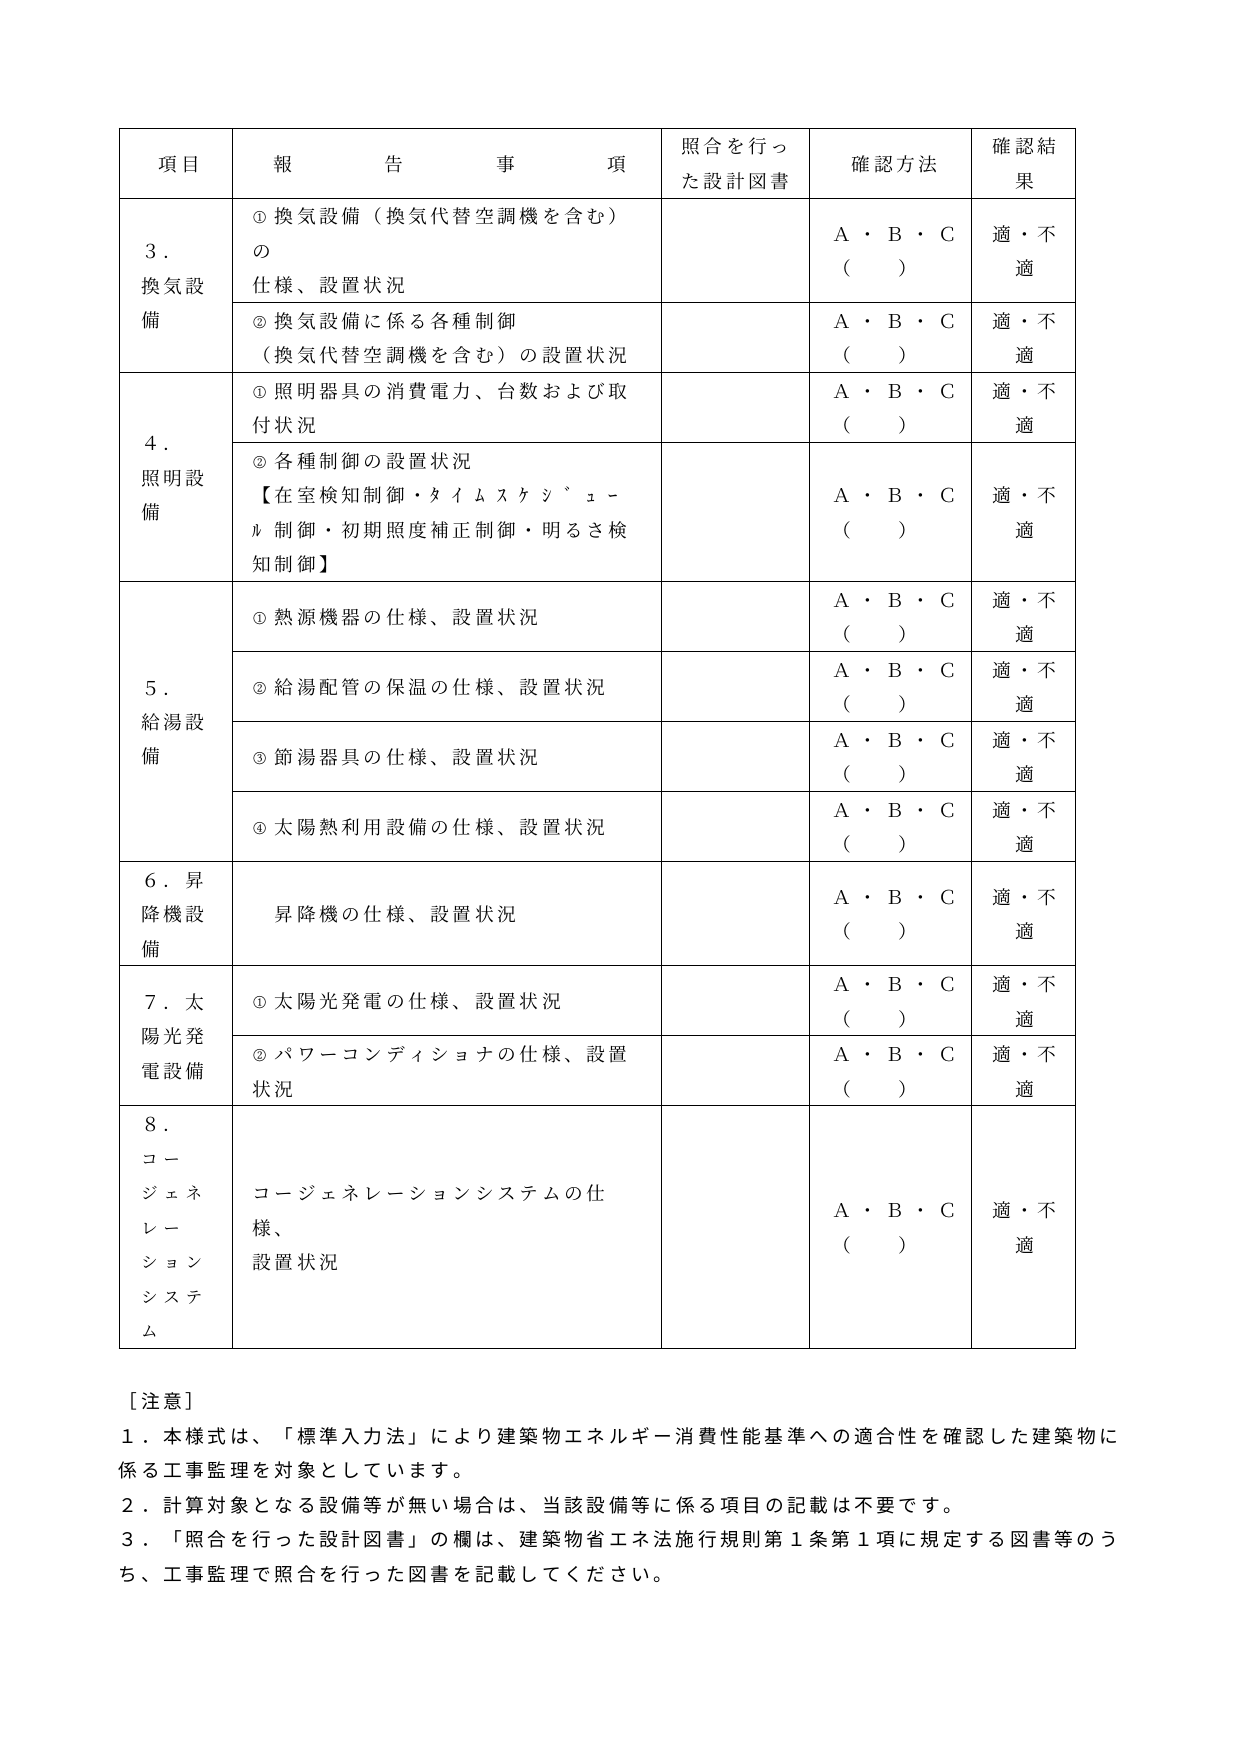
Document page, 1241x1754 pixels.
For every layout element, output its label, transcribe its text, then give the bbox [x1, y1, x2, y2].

table_cell [662, 966, 809, 1035]
text ２．計算対象となる設備等が無い場合は、当該設備等に係る項目の記載は不要です。 [118, 1487, 1122, 1521]
table_cell 適・不適 [972, 303, 1075, 372]
table_cell コージェネレーションシステムの仕様、 設置状況 [233, 1106, 661, 1348]
table_header 確認方法 [810, 129, 971, 197]
table_cell 適・不適 [972, 373, 1075, 442]
table_cell ①熱源機器の仕様、設置状況 [233, 582, 661, 651]
table_cell 適・不適 [972, 652, 1075, 721]
table_cell ８．コージェネレーションシステム [120, 1106, 232, 1348]
table_cell ６．昇降機設備 [120, 862, 232, 965]
table_cell ②給湯配管の保温の仕様、設置状況 [233, 652, 661, 721]
table_cell 昇降機の仕様、設置状況 [233, 862, 661, 965]
table_cell Ａ・Ｂ・Ｃ（ ） [810, 1036, 971, 1105]
table_cell 適・不適 [972, 1036, 1075, 1105]
table_cell [662, 443, 809, 581]
table_header 照合を行った設計図書 [662, 129, 809, 197]
table_cell 適・不適 [972, 199, 1075, 302]
table_cell ４． 照明設備 [120, 373, 232, 581]
table_cell 適・不適 [972, 722, 1075, 791]
text ［注意］ [118, 1383, 1122, 1418]
table_cell 適・不適 [972, 443, 1075, 581]
table_cell Ａ・Ｂ・Ｃ（ ） [810, 1106, 971, 1348]
table_header 確認結果 [972, 129, 1075, 197]
table_cell ５． 給湯設備 [120, 582, 232, 861]
table_cell Ａ・Ｂ・Ｃ（ ） [810, 582, 971, 651]
table_cell Ａ・Ｂ・Ｃ（ ） [810, 652, 971, 721]
table_cell 適・不適 [972, 966, 1075, 1035]
table_cell Ａ・Ｂ・Ｃ（ ） [810, 373, 971, 442]
table_cell Ａ・Ｂ・Ｃ（ ） [810, 443, 971, 581]
table_cell 適・不適 [972, 1106, 1075, 1348]
table_cell ３． 換気設備 [120, 199, 232, 372]
table_cell Ａ・Ｂ・Ｃ（ ） [810, 862, 971, 965]
table_cell [662, 652, 809, 721]
table_cell [662, 1106, 809, 1348]
table_cell ①照明器具の消費電力、台数および取付状況 [233, 373, 661, 442]
table_cell [662, 722, 809, 791]
table_cell Ａ・Ｂ・Ｃ（ ） [810, 966, 971, 1035]
table_cell ７．太陽光発電設備 [120, 966, 232, 1105]
table_cell [662, 862, 809, 965]
text ３．「照合を行った設計図書」の欄は、建築物省エネ法施行規則第１条第１項に規定する図書等のうち、工事監理で照合を行った図書を記載してください。 [118, 1521, 1122, 1590]
table_header 項目 [120, 129, 232, 197]
table_cell Ａ・Ｂ・Ｃ（ ） [810, 722, 971, 791]
table_cell ③節湯器具の仕様、設置状況 [233, 722, 661, 791]
table_cell 適・不適 [972, 582, 1075, 651]
table_cell [662, 1036, 809, 1105]
table_cell ①太陽光発電の仕様、設置状況 [233, 966, 661, 1035]
table_cell [662, 792, 809, 861]
table_cell Ａ・Ｂ・Ｃ（ ） [810, 199, 971, 302]
text １．本様式は、「標準入力法」により建築物エネルギー消費性能基準への適合性を確認した建築物に係る工事監理を対象としています。 [118, 1418, 1122, 1487]
table_cell ④太陽熱利用設備の仕様、設置状況 [233, 792, 661, 861]
table_cell ①換気設備（換気代替空調機を含む）の 仕様、設置状況 [233, 199, 661, 302]
table_cell [662, 373, 809, 442]
table_cell ②換気設備に係る各種制御 （換気代替空調機を含む）の設置状況 [233, 303, 661, 372]
table_cell Ａ・Ｂ・Ｃ（ ） [810, 792, 971, 861]
table_cell ②各種制御の設置状況 【在室検知制御・ﾀｲﾑｽｹｼﾞｭｰﾙ制御・初期照度補正制御・明るさ検知制御】 [233, 443, 661, 581]
table_cell 適・不適 [972, 862, 1075, 965]
table_cell 適・不適 [972, 792, 1075, 861]
table_header 報 告 事 項 [233, 129, 661, 197]
table_cell [662, 199, 809, 302]
table_cell [662, 582, 809, 651]
table_cell ②パワーコンディショナの仕様、設置状況 [233, 1036, 661, 1105]
table_cell [662, 303, 809, 372]
table_cell Ａ・Ｂ・Ｃ（ ） [810, 303, 971, 372]
